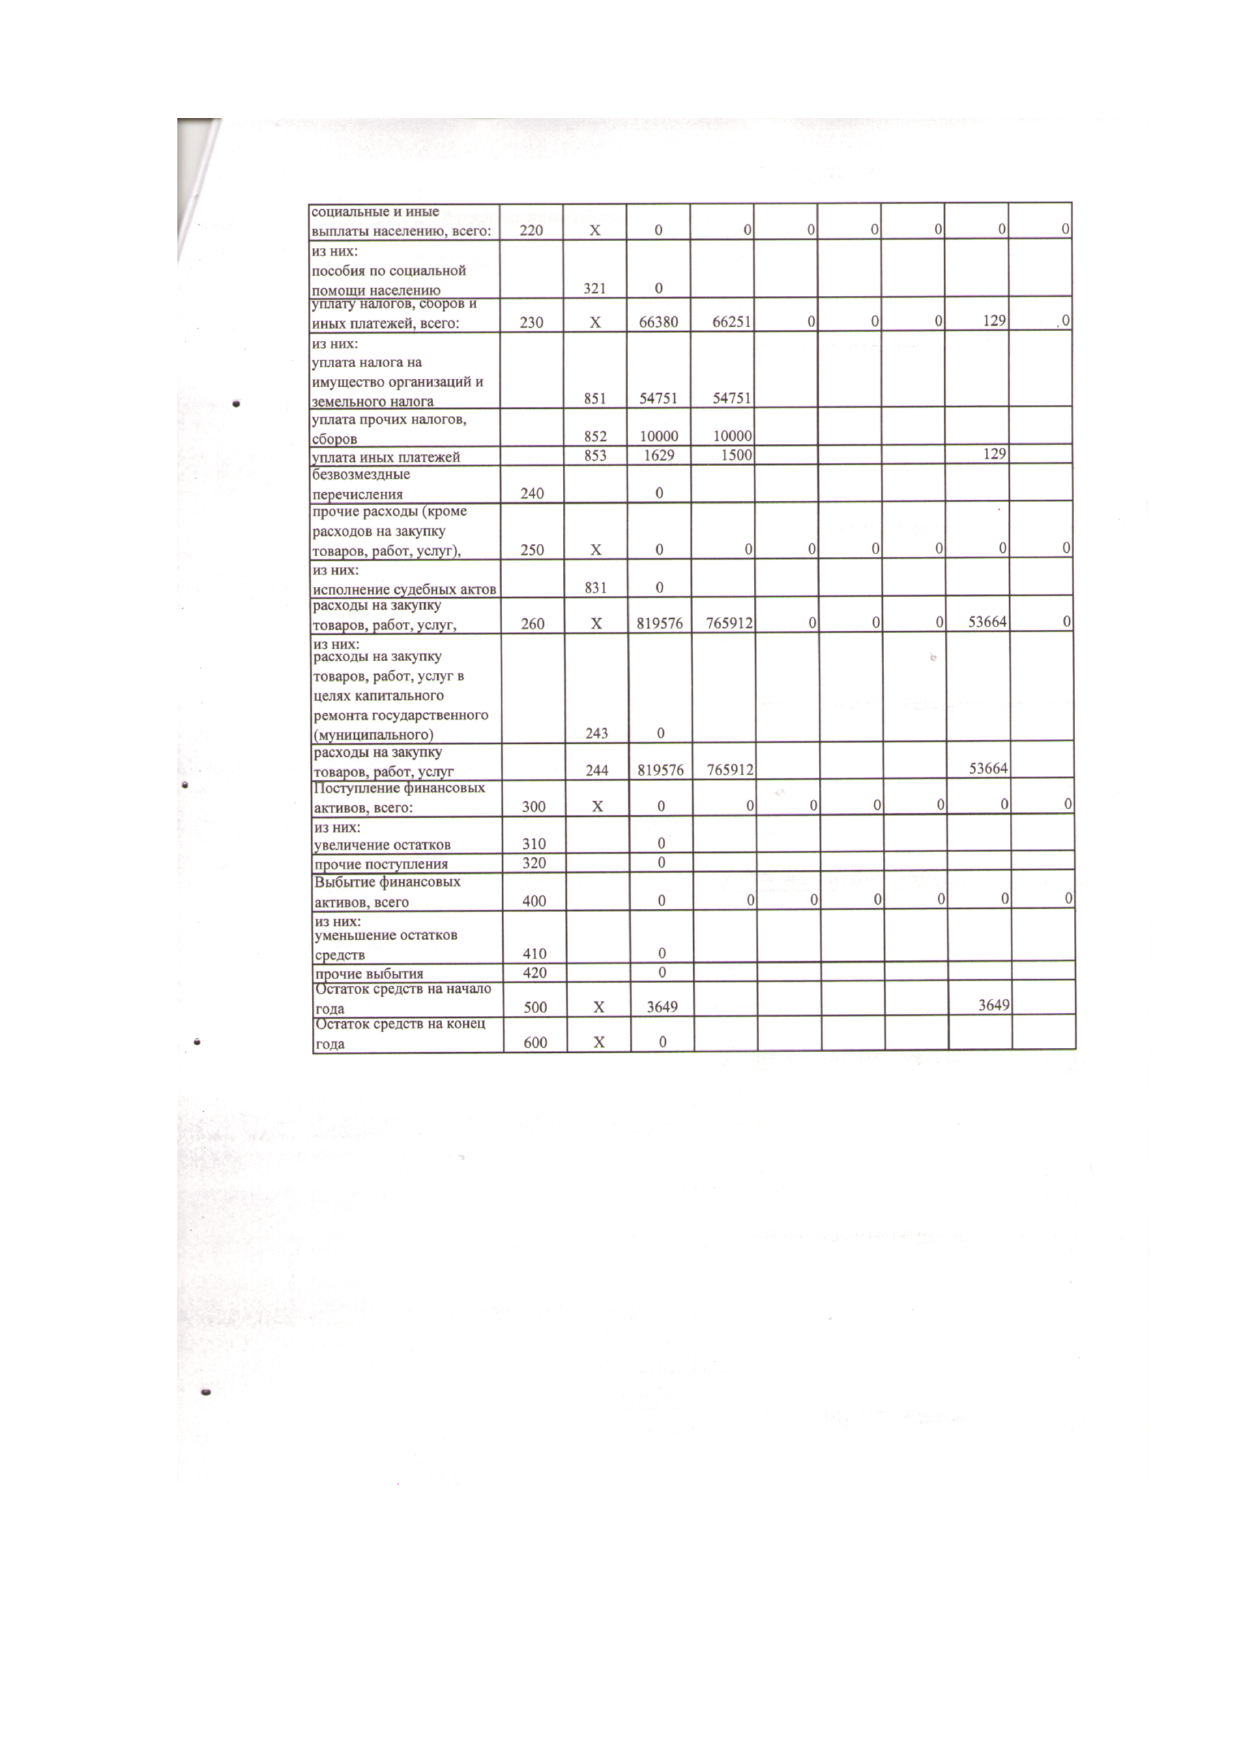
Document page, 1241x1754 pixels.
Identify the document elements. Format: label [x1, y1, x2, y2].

picture [177, 118, 1152, 1495]
